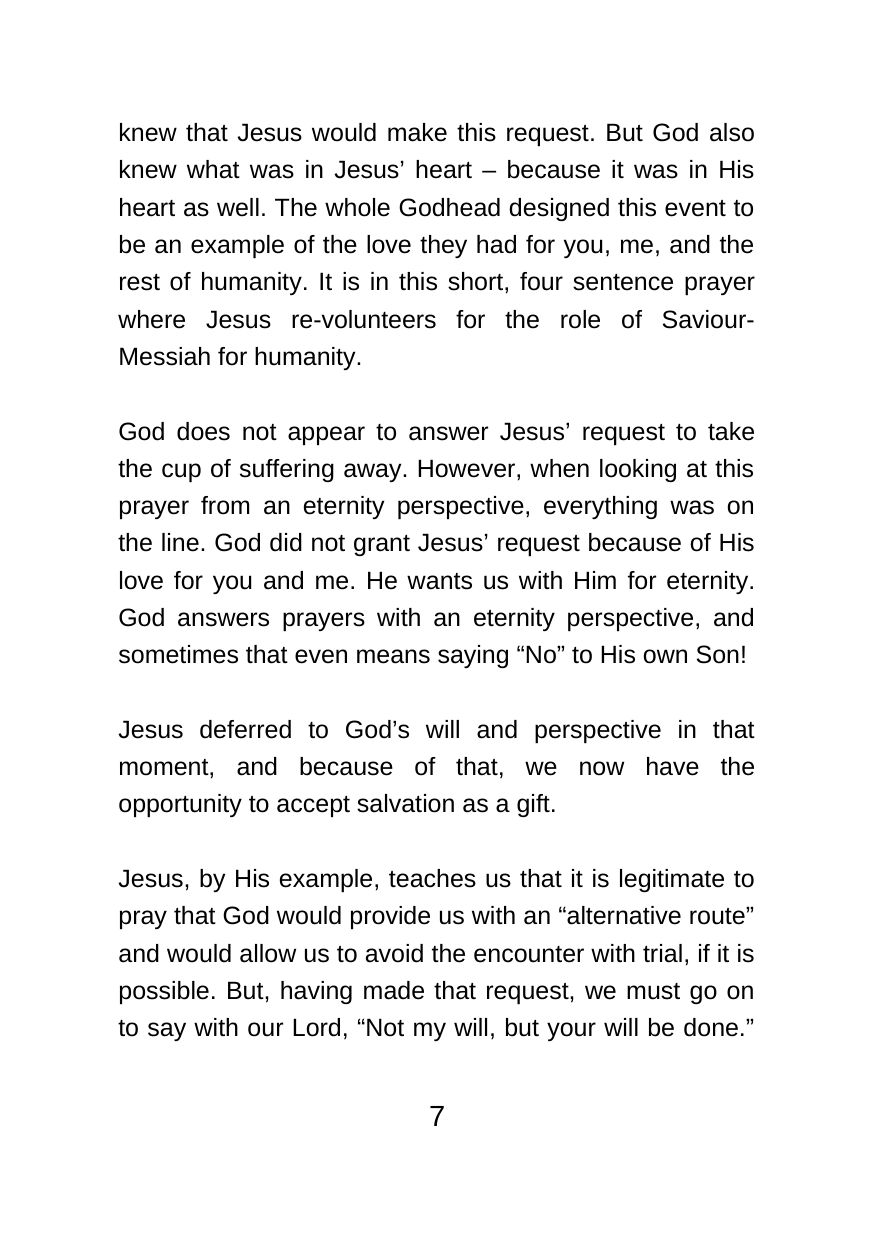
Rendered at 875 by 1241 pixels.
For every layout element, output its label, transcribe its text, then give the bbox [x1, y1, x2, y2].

text Jesus deferred to God’s will and perspective in that moment, and because of that, we now have the opportunity to accept salvation as a gift. [118, 715, 756, 818]
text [118, 864, 756, 1042]
text God does not appear to answer Jesus’ request to take the cup of suffering away. However, when looking at this prayer from an eternity perspective, everything was on the line. God did not grant Jesus’ request because of His love for you and me. He wants us with Him for eternity. God answers prayers with an eternity perspective, and sometimes that even means saying “No” to His own Son! [118, 416, 756, 669]
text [118, 118, 756, 371]
